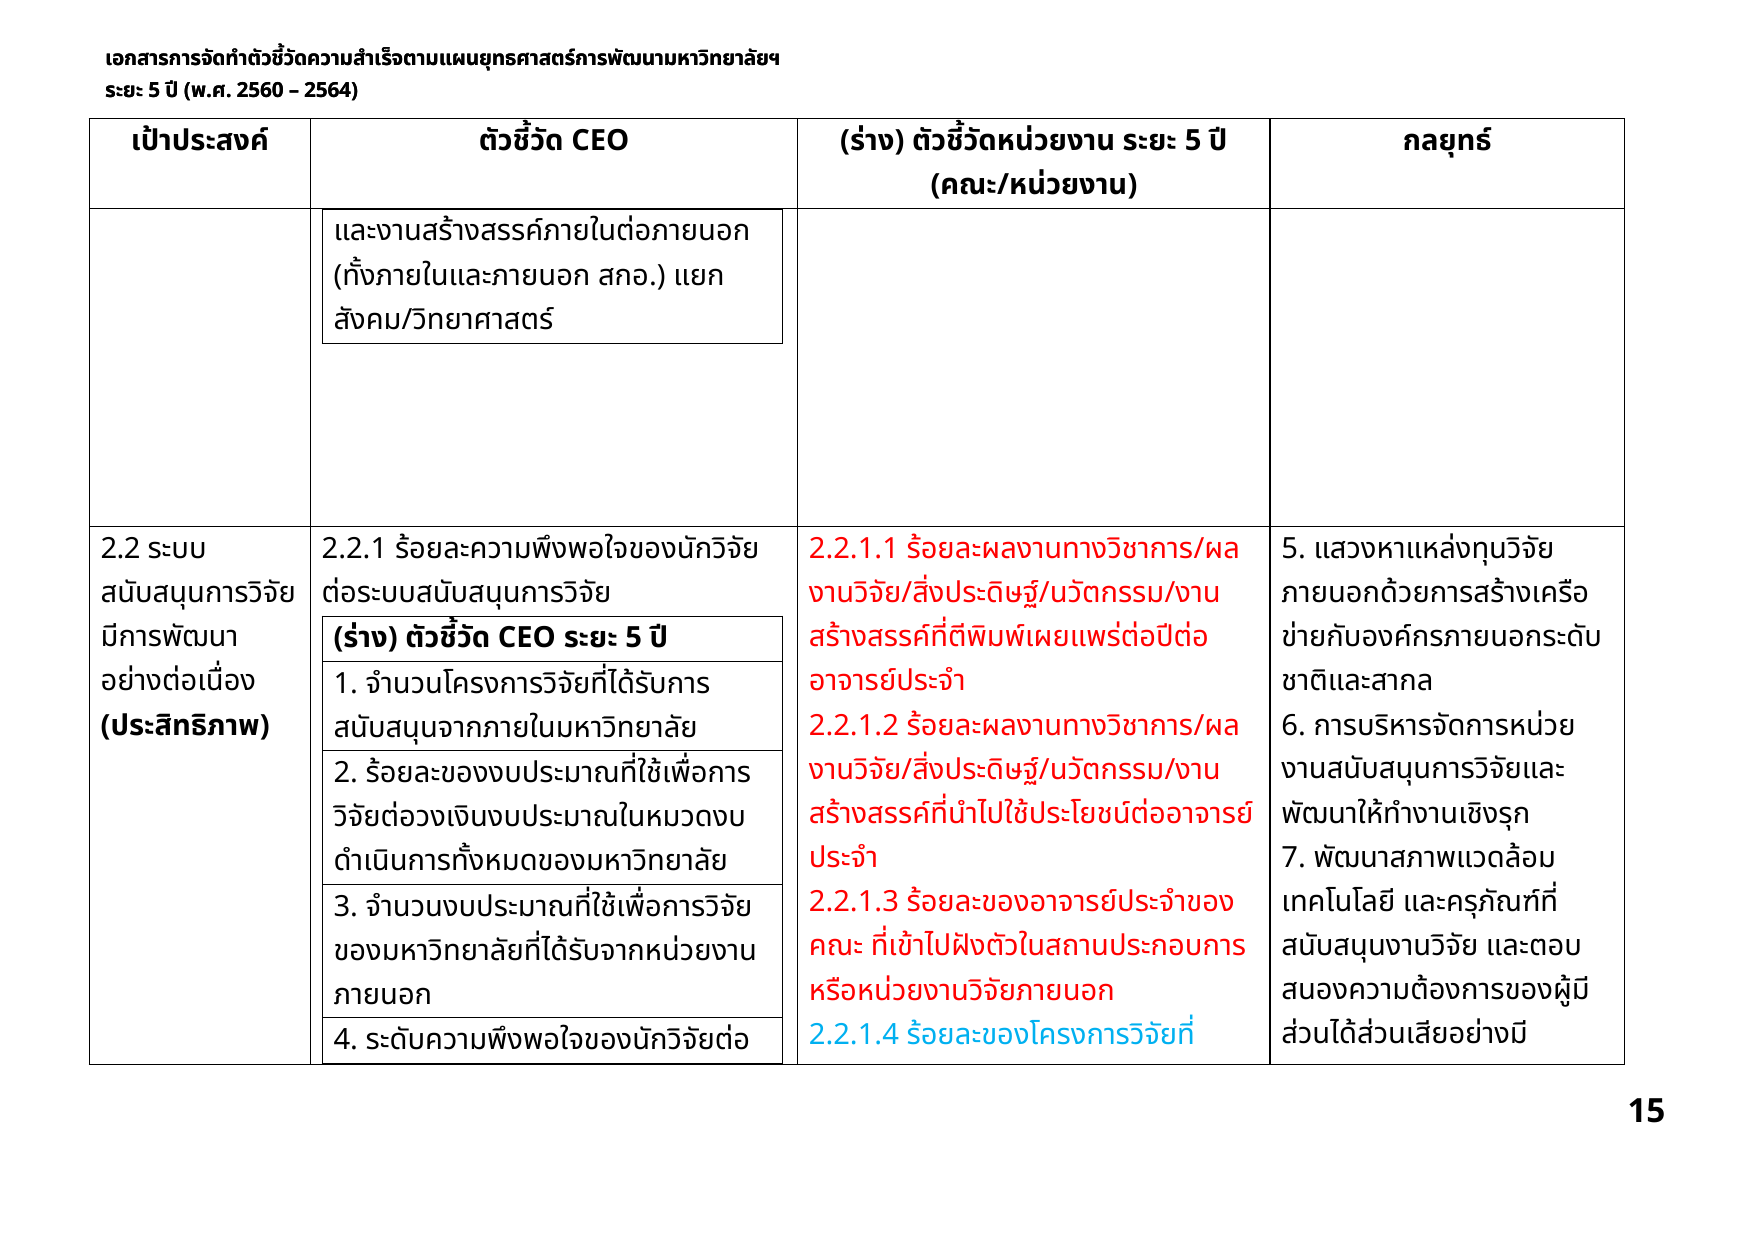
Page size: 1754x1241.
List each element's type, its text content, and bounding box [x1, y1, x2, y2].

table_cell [311, 209, 797, 526]
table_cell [90, 527, 310, 1063]
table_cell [1271, 209, 1624, 526]
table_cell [90, 209, 310, 526]
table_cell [798, 209, 1269, 526]
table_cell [311, 527, 797, 1063]
table_header เป้าประสงค์ [90, 119, 310, 208]
table_header กลยุทธ์ [1271, 119, 1624, 208]
table_header (ร่าง) ตัวชี้วัดหน่วยงาน ระยะ 5 ปี (คณะ/หน่วยงาน) [798, 119, 1269, 208]
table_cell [798, 527, 1269, 1063]
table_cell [1271, 527, 1624, 1063]
table_header ตัวชี้วัด CEO [311, 119, 797, 208]
